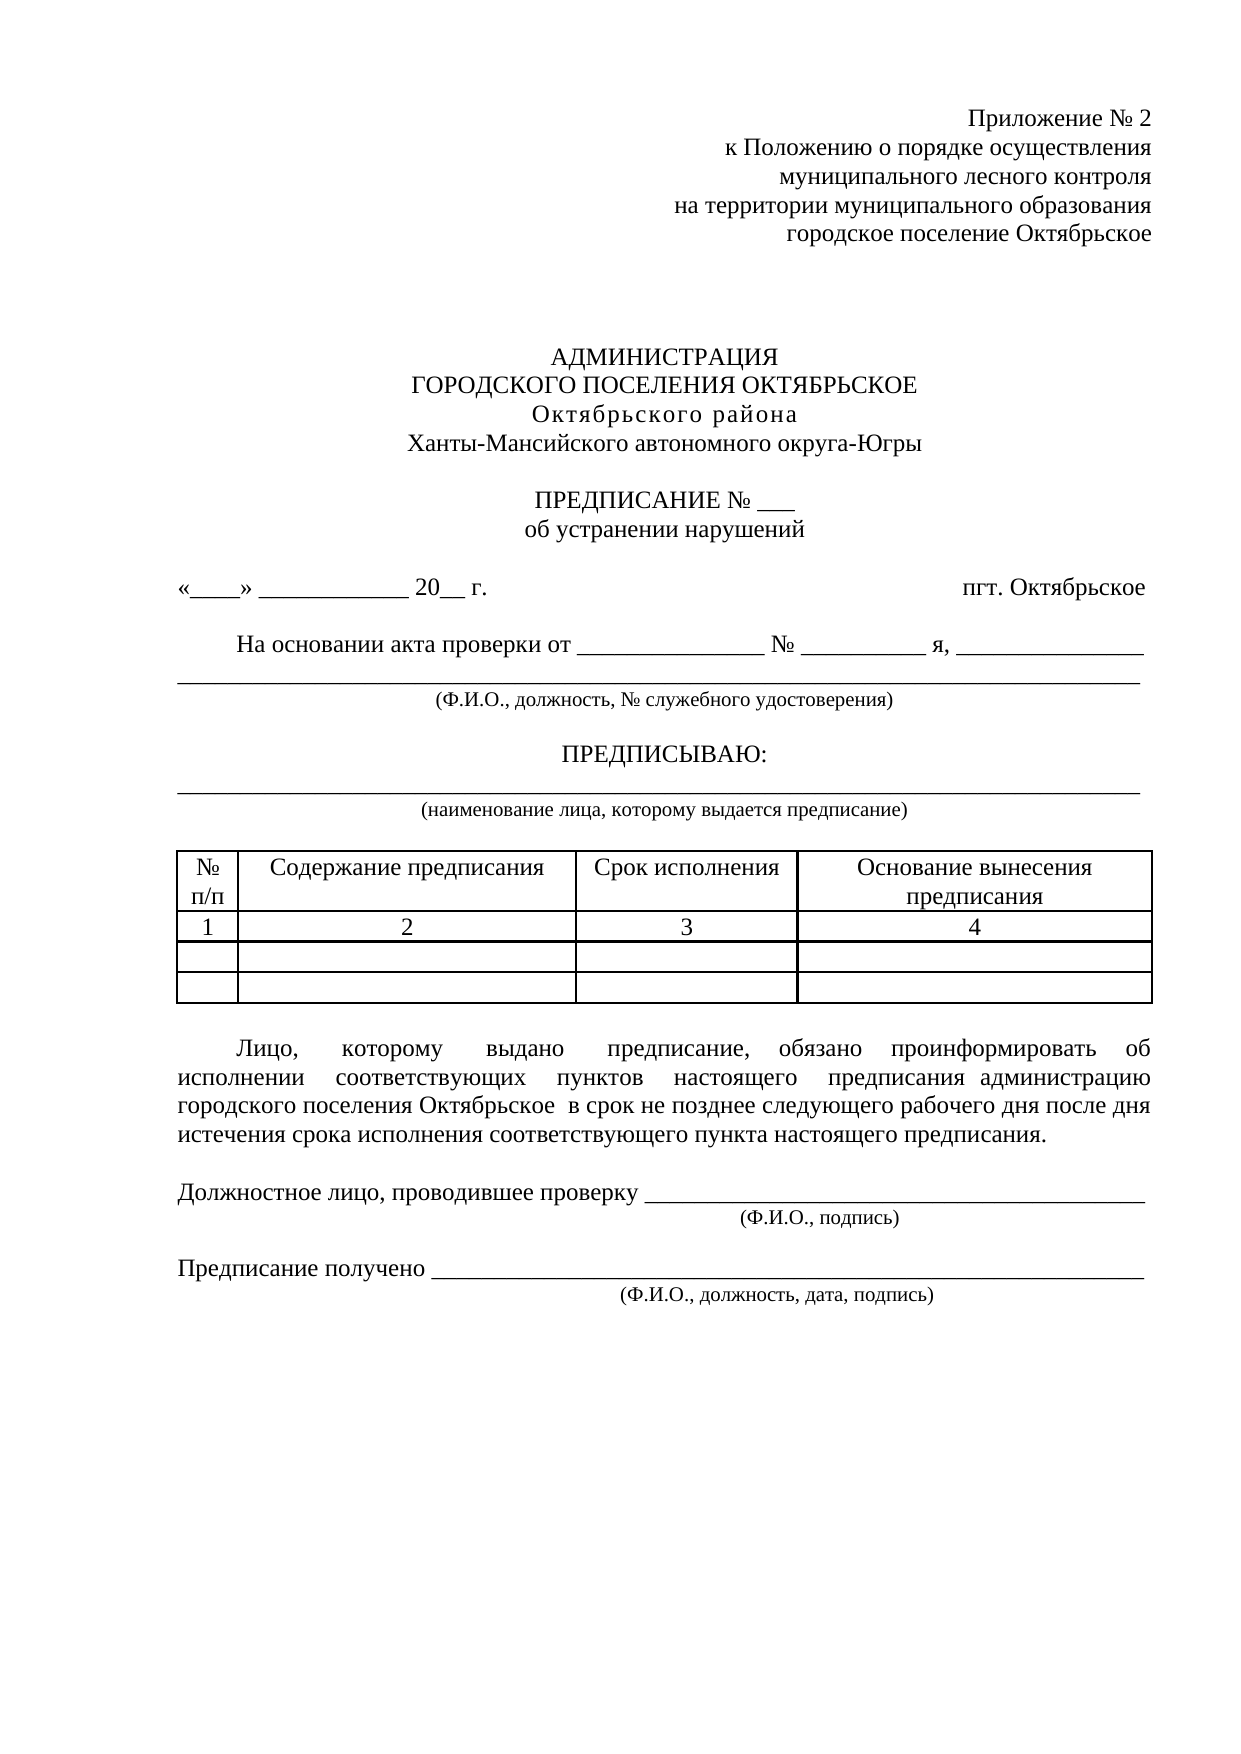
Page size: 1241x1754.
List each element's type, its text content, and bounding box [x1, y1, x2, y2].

table_cell [178, 943, 237, 971]
table_header Основание вынесения предписания [799, 852, 1151, 909]
table_cell 3 [577, 912, 796, 940]
table_header Содержание предписания [239, 852, 575, 909]
text АДМИНИСТРАЦИЯ [177, 342, 1152, 371]
text На основании акта проверки от _______________ № __________ я, _______________ [177, 629, 1152, 658]
text муниципального лесного контроля [177, 161, 1152, 190]
text Приложение № 2 [177, 103, 1152, 132]
text _____________________________________________________________________________ [177, 768, 1152, 797]
text городское поселение Октябрьское [177, 218, 1152, 247]
text (наименование лица, которому выдается предписание) [177, 797, 1152, 821]
table_header № п/п [178, 852, 237, 909]
table_cell [239, 973, 575, 1002]
text ПРЕДПИСЫВАЮ: [177, 739, 1152, 768]
text Предписание получено _________________________________________________________ [177, 1253, 1152, 1282]
table_cell [799, 943, 1151, 971]
subtitle Октябрьского района [177, 399, 1152, 428]
table_cell 2 [239, 912, 575, 940]
text Ханты-Мансийского автономного округа-Югры [177, 428, 1152, 457]
table_cell [799, 973, 1151, 1002]
text ГОРОДСКОГО ПОСЕЛЕНИЯ ОКТЯБРЬСКОЕ [177, 371, 1152, 399]
text (Ф.И.О., должность, № служебного удостоверения) [177, 687, 1152, 711]
text Лицо, которому выдано предписание, обязано проинформировать об исполнении соответствующих пунктов настоящего предписания администрацию городского поселения Октябрьское в срок не позднее следующего рабочего дня после дня истечения срока исполнения соответствующего пункта настоящего предписания. [177, 1033, 1152, 1148]
text ПРЕДПИСАНИЕ № ___ [177, 486, 1152, 514]
table_cell [577, 973, 796, 1002]
text «____» ____________ 20__ г. пгт. Октябрьское [177, 572, 1152, 601]
text Должностное лицо, проводившее проверку ________________________________________ [177, 1177, 1152, 1205]
text об устранении нарушений [177, 514, 1152, 543]
text на территории муниципального образования [177, 190, 1152, 218]
table_cell 4 [799, 912, 1151, 940]
table_cell 1 [178, 912, 237, 940]
text _____________________________________________________________________________ [177, 658, 1152, 687]
table_cell [239, 943, 575, 971]
text (Ф.И.О., подпись) [177, 1205, 1152, 1229]
text к Положению о порядке осуществления [177, 132, 1152, 161]
table_cell [178, 973, 237, 1002]
table_cell [577, 943, 796, 971]
text (Ф.И.О., должность, дата, подпись) [177, 1282, 1152, 1306]
table_header Срок исполнения [577, 852, 796, 909]
